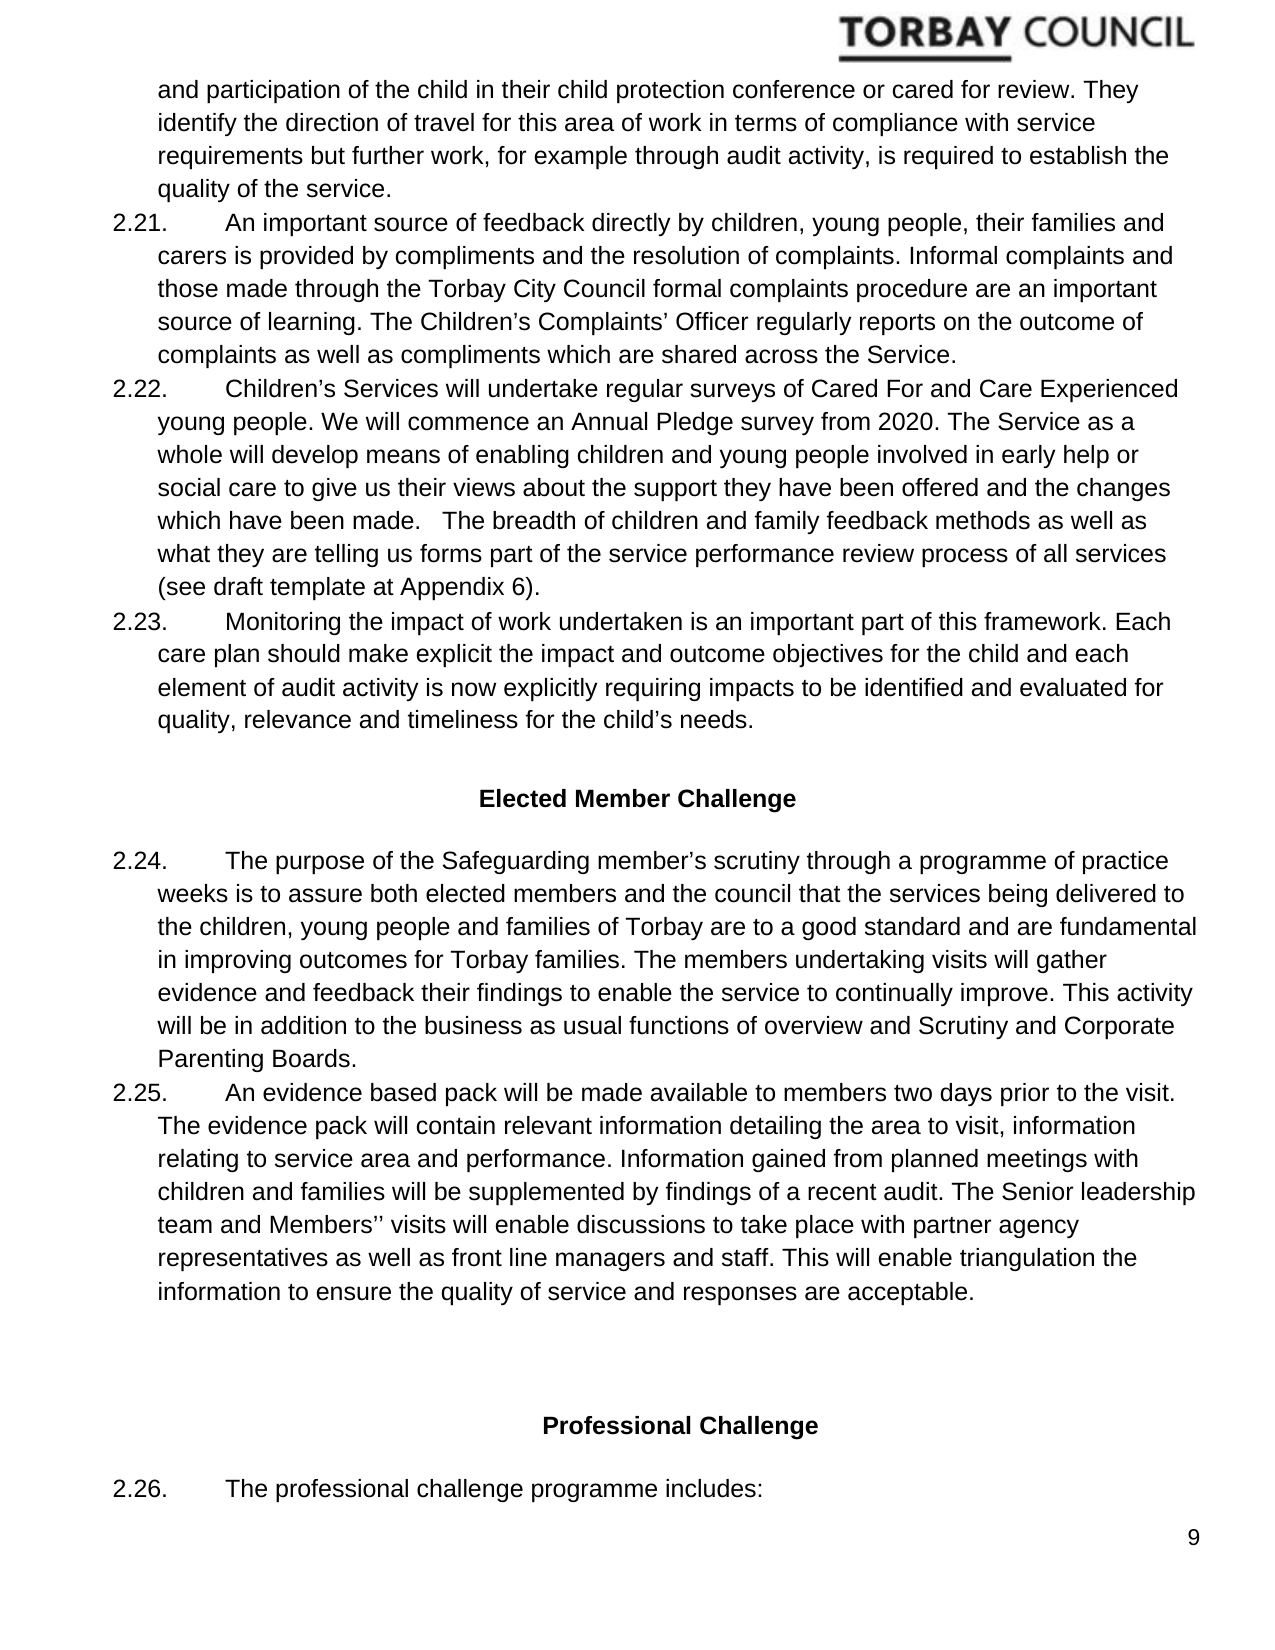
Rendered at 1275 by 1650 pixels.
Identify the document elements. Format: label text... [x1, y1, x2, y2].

subtitle Professional Challenge [160, 1411, 1200, 1440]
subtitle Elected Member Challenge [75, 783, 1200, 812]
picture [825, 0, 1197, 69]
list An important source of feedback directly by children, young people, their families and carers is provided by compliments and the resolution of complaints. Informal complaints and those made through the Torbay City Council formal complaints procedure are an important source of learning. The Children’s Complaints’ Officer regularly reports on the outcome of complaints as well as compliments which are shared across the Service. [112, 208, 1200, 369]
list The purpose of the Safeguarding member’s scrutiny through a programme of practice weeks is to assure both elected members and the council that the services being delivered to the children, young people and families of Torbay are to a good standard and are fundamental in improving outcomes for Torbay families. The members undertaking visits will gather evidence and feedback their findings to enable the service to continually improve. This activity will be in addition to the business as usual functions of overview and Scrutiny and Corporate Parenting Boards. [112, 846, 1200, 1073]
list Children’s Services will undertake regular surveys of Cared For and Care Experienced young people. We will commence an Annual Pledge survey from 2020. The Service as a whole will develop means of enabling children and young people involved in early help or social care to give us their views about the support they have been offered and the changes which have been made. The breadth of children and family feedback methods as well as what they are telling us forms part of the service performance review process of all services (see draft template at Appendix 6). [112, 374, 1200, 601]
list The professional challenge programme includes: [112, 1474, 1200, 1503]
list An evidence based pack will be made available to members two days prior to the visit. The evidence pack will contain relevant information detailing the area to visit, information relating to service area and performance. Information gained from planned meetings with children and families will be supplemented by findings of a recent audit. The Senior leadership team and Members’’ visits will enable discussions to take place with partner agency representatives as well as front line managers and staff. This will enable triangulation the information to ensure the quality of service and responses are acceptable. [112, 1078, 1200, 1305]
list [112, 75, 1200, 203]
list Monitoring the impact of work undertaken is an important part of this framework. Each care plan should make explicit the impact and outcome objectives for the child and each element of audit activity is now explicitly requiring impacts to be identified and evaluated for quality, relevance and timeliness for the child’s needs. [112, 606, 1200, 734]
